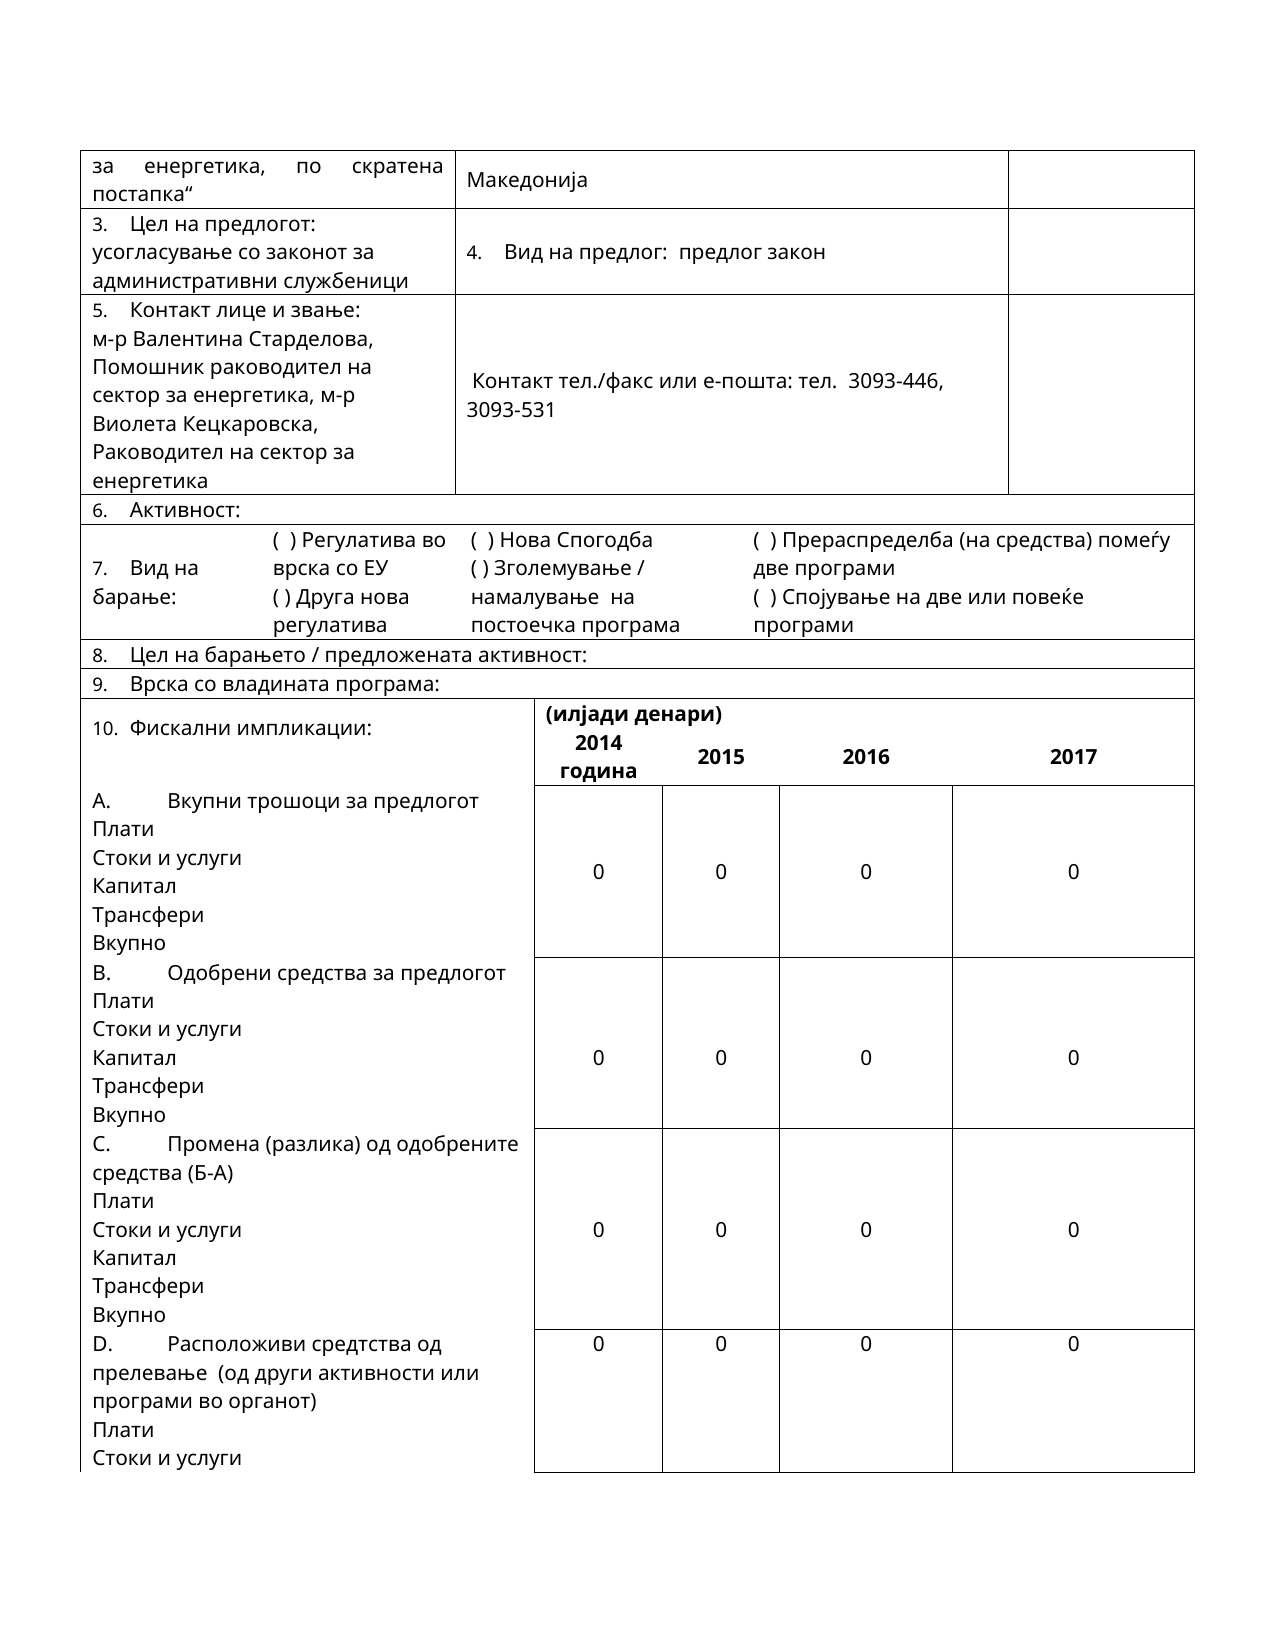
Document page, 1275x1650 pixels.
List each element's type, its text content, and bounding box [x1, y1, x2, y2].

table_cell ( ) Регулатива во врска со ЕУ ( ) Друга нова регулатива [261, 525, 459, 639]
table_cell Цел на барањето / предложената активност: [81, 640, 1194, 668]
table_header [456, 151, 1008, 208]
table_cell 0 [780, 786, 952, 957]
table_cell 0 [535, 1330, 662, 1472]
table_cell Вид на барање: [81, 525, 261, 639]
table_cell Контакт лице и звање: м-р Валентина Старделова, Помошник раководител на сектор за енергетика, м-р Виолета Кецкаровска, Раководител на сектор за енергетика [81, 295, 455, 494]
table_cell 0 [780, 1330, 952, 1472]
table_cell ( ) Нова Спогодба ( ) Зголемување / намалување на постоечка програма [459, 525, 742, 639]
table_cell 0 [535, 958, 662, 1128]
table_cell 0 [953, 958, 1194, 1128]
table_cell 2015 [663, 727, 779, 785]
table_cell Вид на предлог: предлог закон [456, 209, 1008, 294]
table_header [81, 151, 455, 208]
table_cell Промена (разлика) од одобрените средства (Б-А) Плати Стоки и услуги Капитал Трансфери Вкупно [81, 1128, 534, 1328]
table_cell Фискални импликации: [81, 699, 534, 785]
table_cell 2016 [779, 727, 953, 785]
table_cell 2017 [953, 727, 1194, 785]
table_cell Врска со владината програма: [81, 669, 1194, 698]
table_cell Активност: [81, 495, 1194, 524]
table_cell 0 [780, 1129, 952, 1328]
table_cell [1009, 209, 1194, 294]
table_cell Одобрени средства за предлогот Плати Стоки и услуги Капитал Трансфери Вкупно [81, 957, 534, 1128]
table_cell Контакт тел./факс или е-пошта: тел. 3093-446, 3093-531 [456, 295, 1008, 494]
table_cell 0 [663, 1330, 779, 1472]
table_cell (илјади денари) [535, 699, 1194, 727]
table_cell 0 [535, 786, 662, 957]
table_cell 0 [663, 786, 779, 957]
table_cell 0 [535, 1129, 662, 1328]
table_cell 0 [663, 1129, 779, 1328]
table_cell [81, 1329, 534, 1472]
table_cell 0 [953, 1129, 1194, 1328]
table_cell 2014 година [535, 727, 663, 785]
table_cell [1009, 295, 1194, 494]
table_cell 0 [663, 958, 779, 1128]
table_cell 0 [953, 786, 1194, 957]
table_cell 0 [953, 1330, 1194, 1472]
table_cell Цел на предлогот: усогласување со законот за административни службеници [81, 209, 455, 294]
table_cell 0 [780, 958, 952, 1128]
table_cell ( ) Прераспределба (на средства) помеѓу две програми ( ) Спојување на две или повеќе програми [742, 525, 1194, 639]
table_cell Вкупни трошоци за предлогот Плати Стоки и услуги Капитал Трансфери Вкупно [81, 785, 534, 957]
table_header [1009, 151, 1194, 208]
